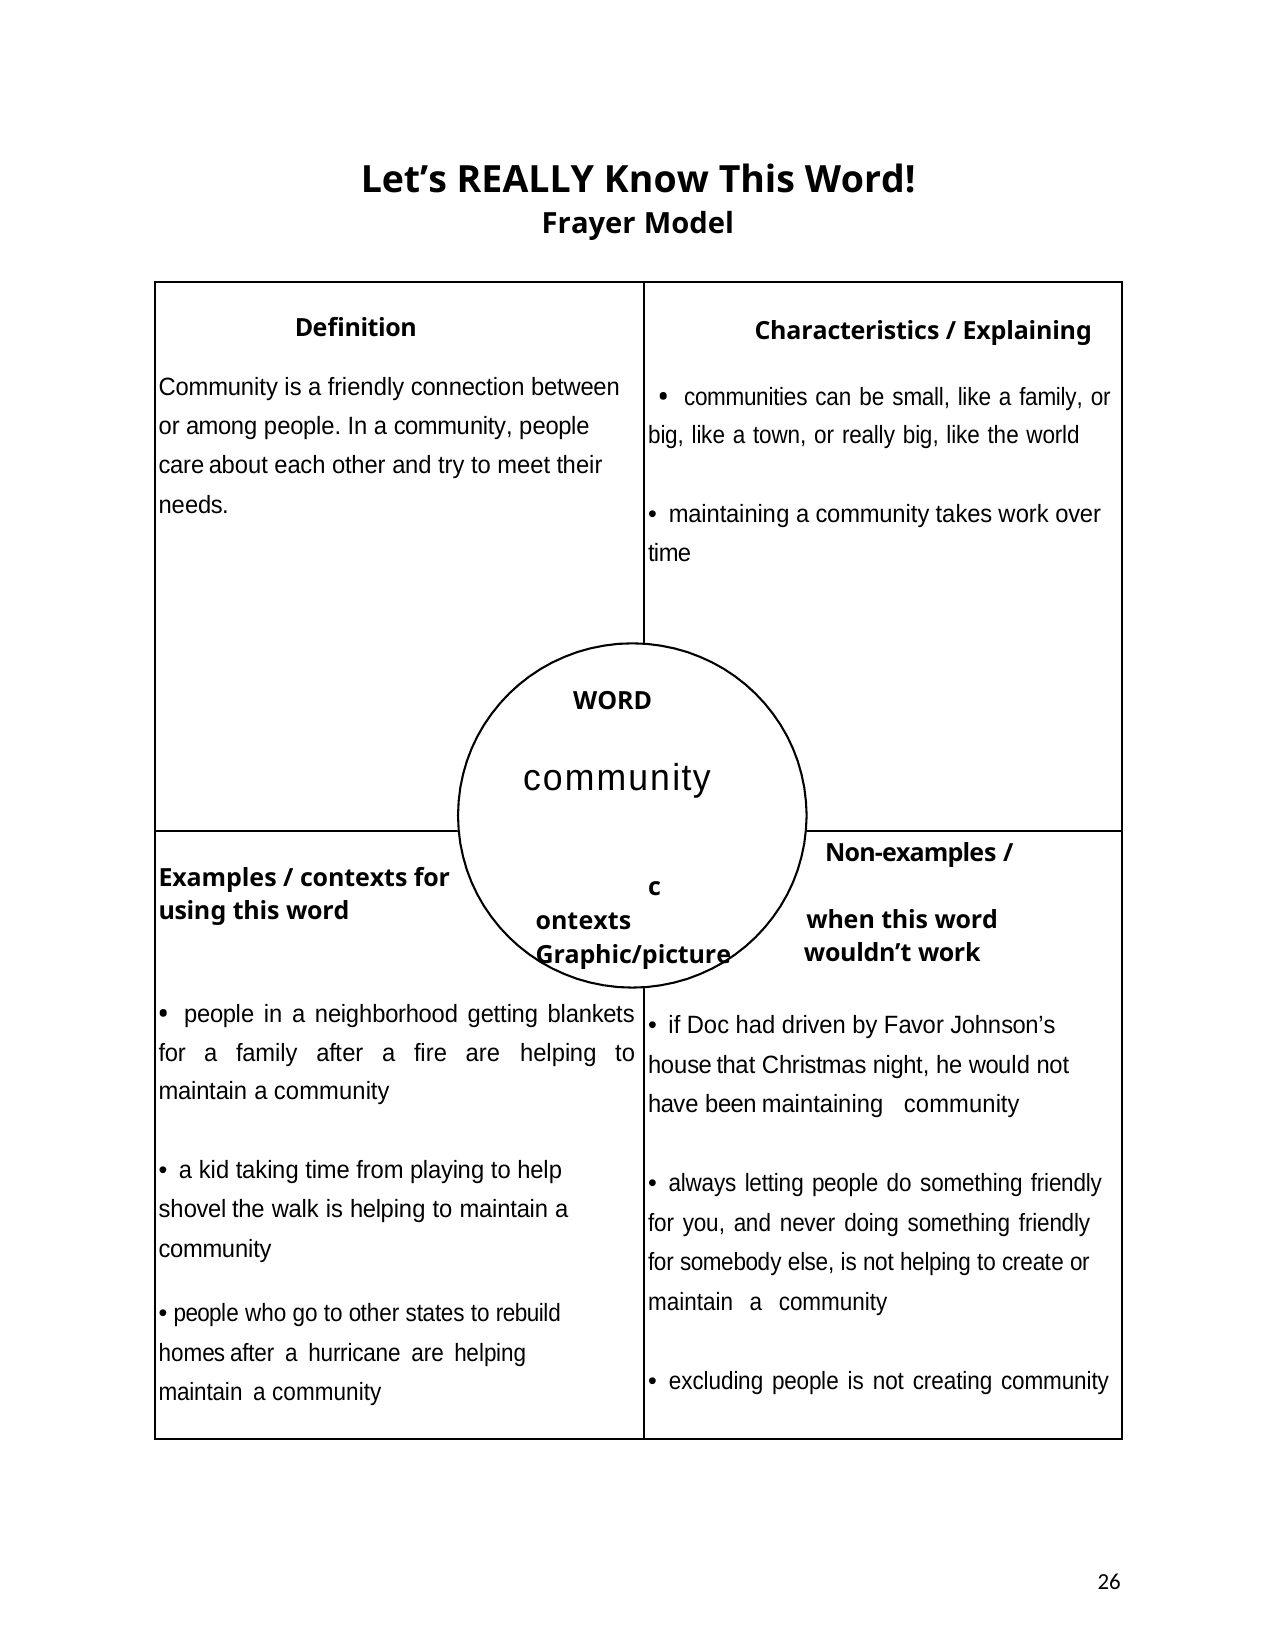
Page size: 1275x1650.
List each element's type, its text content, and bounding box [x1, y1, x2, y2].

text WORD [146, 682, 1079, 716]
text contexts Graphic/picture [535, 868, 752, 971]
text Frayer Model [540, 203, 735, 242]
list maintaining a community takes work over time [648, 499, 1103, 567]
text Characteristics / Explaining [754, 313, 1135, 347]
text Examples / contexts for using this word [158, 859, 454, 926]
text Community is a friendly connection between or among people. In a community, people care about each other and try to meet their needs. [158, 372, 639, 518]
list people in a neighborhood getting blankets for a family after a fire are helping to maintain a community [158, 995, 635, 1104]
list excluding people is not creating community [648, 1366, 1135, 1394]
list people who go to other states to rebuild homes after a hurricane are helping maintain a community [158, 1298, 616, 1406]
text Let’s REALLY Know This Word! [357, 152, 919, 203]
list always letting people do something friendly for you, and never doing something friendly for somebody else, is not helping to create or maintain a community [648, 1168, 1103, 1315]
text Definition [294, 310, 639, 344]
text Non-examples / [825, 835, 1135, 869]
list a kid taking time from playing to help shovel the walk is helping to maintain a community [158, 1155, 631, 1262]
text when this word wouldn’t work [804, 902, 1089, 968]
list communities can be small, like a family, or big, like a town, or really big, like the world [648, 378, 1112, 448]
text community [146, 755, 1088, 798]
list if Doc had driven by Favor Johnson’s house that Christmas night, he would not have been maintaining community [648, 1010, 1108, 1118]
